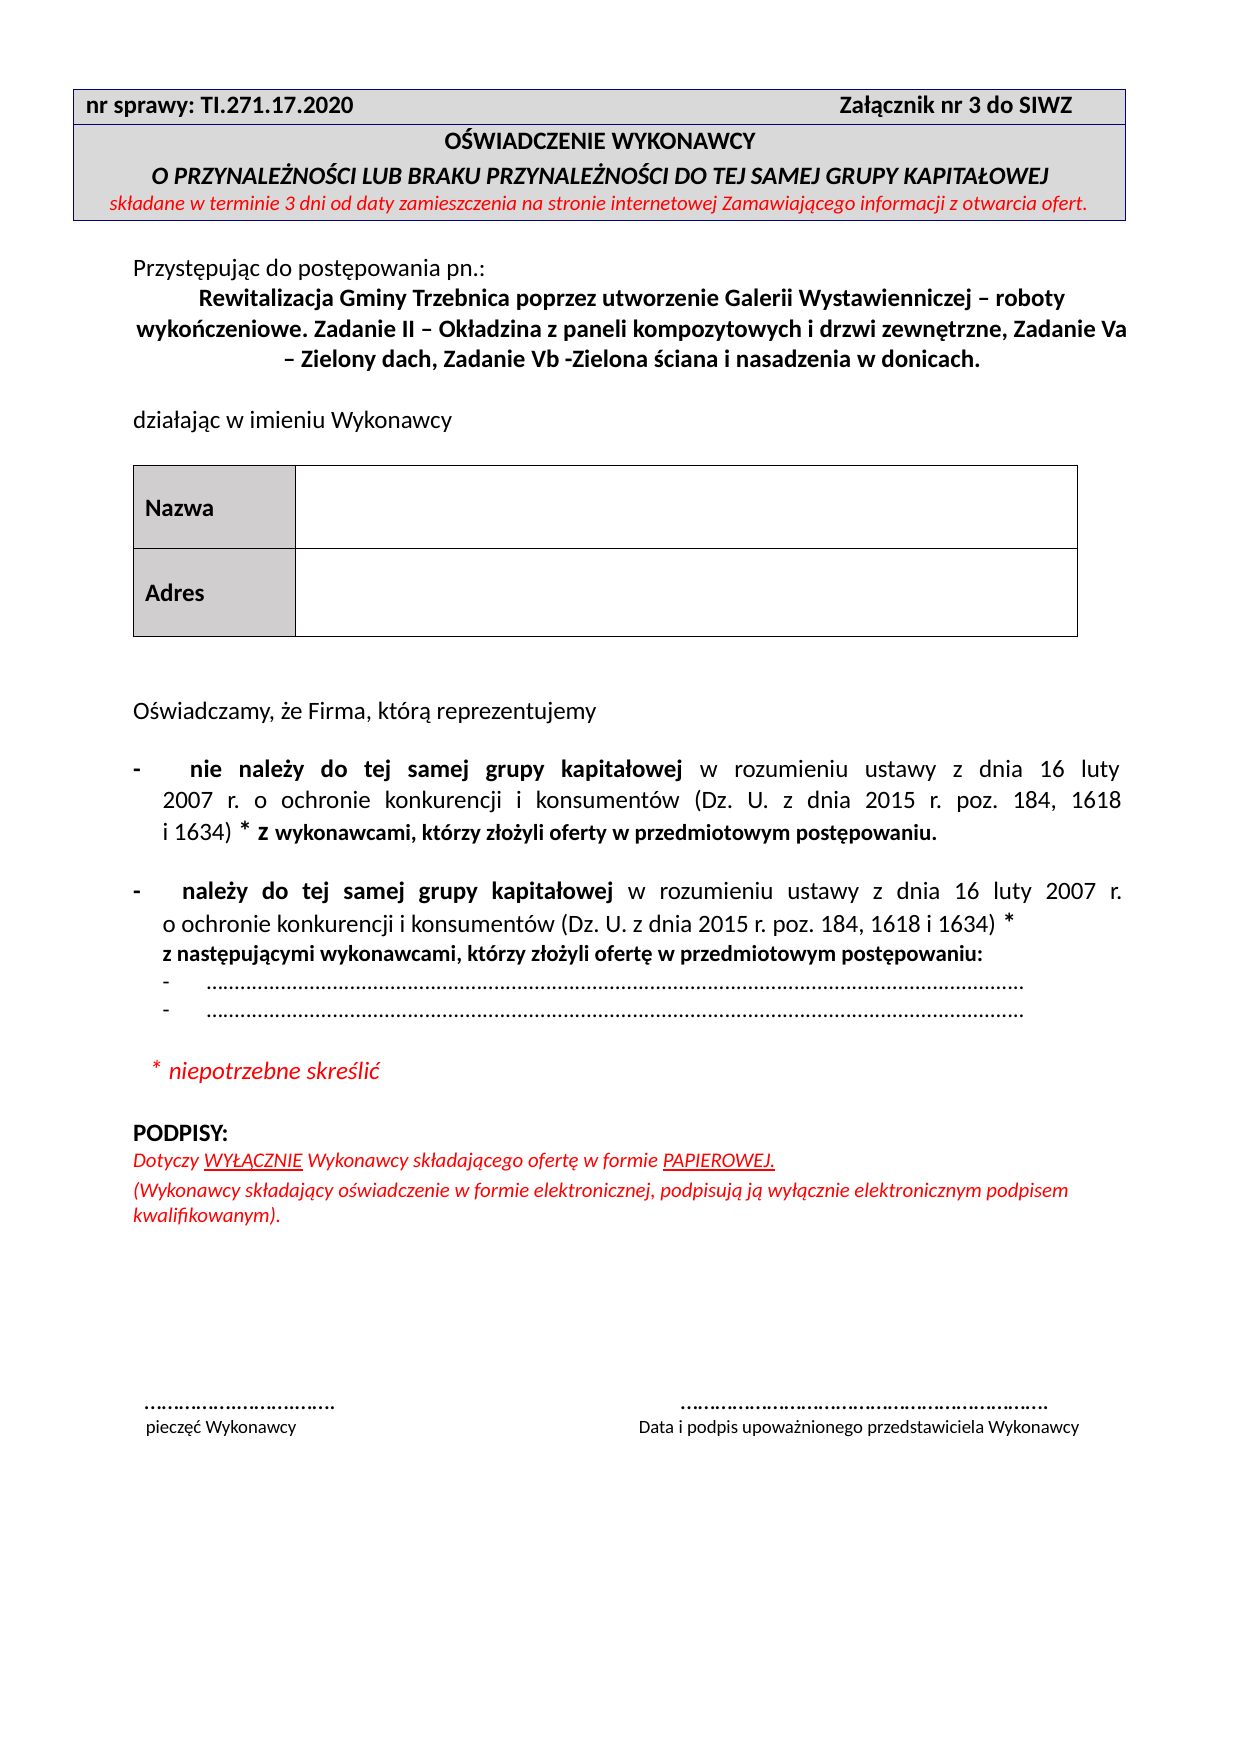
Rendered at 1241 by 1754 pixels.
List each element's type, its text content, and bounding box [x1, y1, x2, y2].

list * niepotrzebne skreślić [149, 1053, 1137, 1087]
text - nie należy do tej samej grupy kapitałowej w rozumieniu ustawy z dnia 16 luty 2007 r. o ochronie konkurencji i konsumentów (Dz. U. z dnia 2015 r. poz. 184, 1618 i 1634) * z wykonawcami, którzy złożyli oferty w przedmiotowym postępowaniu. [133, 753, 1137, 847]
table_cell Adres [134, 549, 295, 636]
table_cell [296, 549, 1077, 636]
text z następującymi wykonawcami, którzy złożyli ofertę w przedmiotowym postępowaniu: [162, 939, 1137, 967]
text - należy do tej samej grupy kapitałowej w rozumieniu ustawy z dnia 16 luty 2007 r. o ochronie konkurencji i konsumentów (Dz. U. z dnia 2015 r. poz. 184, 1618 i 1634) * [133, 875, 1137, 939]
text Oświadczamy, że Firma, którą reprezentujemy [133, 695, 1137, 725]
text …………….……….……. ………………………………………………………. [133, 1385, 1137, 1415]
text - …........................................................................................................................................... [162, 967, 1137, 995]
text Dotyczy WYŁĄCZNIE Wykonawcy składającego ofertę w formie PAPIEROWEJ. [133, 1148, 1137, 1173]
text - …........................................................................................................................................... [162, 995, 1137, 1023]
table_header nr sprawy: TI.271.17.2020 Załącznik nr 3 do SIWZ [74, 90, 1125, 124]
table_cell OŚWIADCZENIE WYKONAWCY O PRZYNALEŻNOŚCI LUB BRAKU PRZYNALEŻNOŚCI DO TEJ SAMEJ GRUPY KAPITAŁOWEJ składane w terminie 3 dni od daty zamieszczenia na stronie internetowej Zamawiającego informacji z otwarcia ofert. [74, 125, 1125, 220]
text Przystępując do postępowania pn.: [133, 252, 1131, 282]
text pieczęć Wykonawcy Data i podpis upoważnionego przedstawiciela Wykonawcy [133, 1415, 1137, 1438]
text (Wykonawcy składający oświadczenie w formie elektronicznej, podpisują ją wyłącznie elektronicznym podpisem kwalifikowanym). [133, 1177, 1137, 1228]
table_header [296, 466, 1077, 548]
text PODPISY: [133, 1117, 1137, 1148]
table_header Nazwa [134, 466, 295, 548]
text Rewitalizacja Gminy Trzebnica poprzez utworzenie Galerii Wystawienniczej – roboty wykończeniowe. Zadanie II – Okładzina z paneli kompozytowych i drzwi zewnętrzne, Zadanie Va – Zielony dach, Zadanie Vb -Zielona ściana i nasadzenia w donicach. [133, 282, 1131, 374]
text działając w imieniu Wykonawcy [133, 404, 1137, 435]
